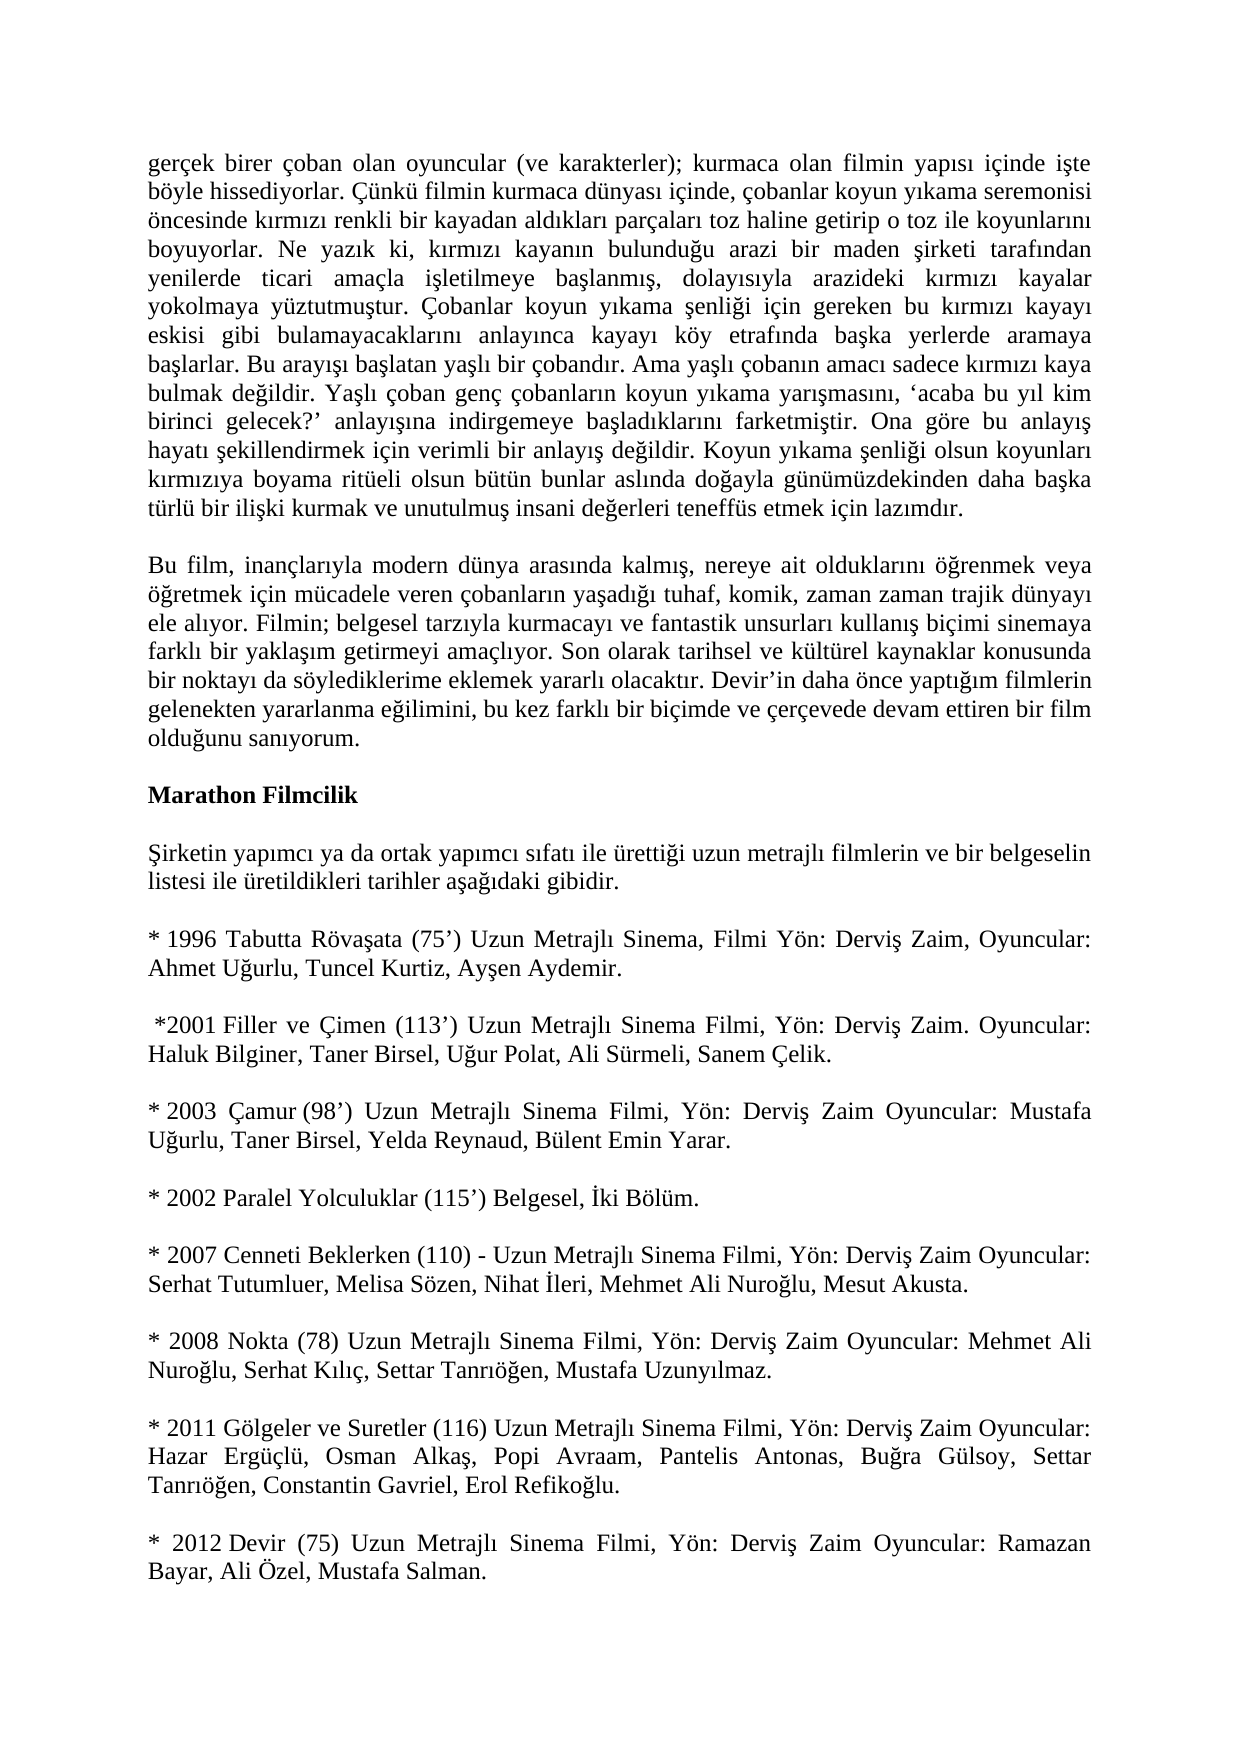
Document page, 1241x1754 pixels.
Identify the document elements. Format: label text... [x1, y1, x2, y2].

text * 2003 Çamur (98’) Uzun Metrajlı Sinema Filmi, Yön: Derviş Zaim Oyuncular: Mustafa Uğurlu, Taner Birsel, Yelda Reynaud, Bülent Emin Yarar. [148, 1096, 1093, 1154]
text * 2011 Gölgeler ve Suretler (116) Uzun Metrajlı Sinema Filmi, Yön: Derviş Zaim Oyuncular: Hazar Ergüçlü, Osman Alkaş, Popi Avraam, Pantelis Antonas, Buğra Gülsoy, Settar Tanrıöğen, Constantin Gavriel, Erol Refikoğlu. [148, 1413, 1093, 1499]
text Marathon Filmcilik [148, 780, 1093, 809]
text * 2012 Devir (75) Uzun Metrajlı Sinema Filmi, Yön: Derviş Zaim Oyuncular: Ramazan Bayar, Ali Özel, Mustafa Salman. [148, 1528, 1093, 1585]
text *2001 Filler ve Çimen (113’) Uzun Metrajlı Sinema Filmi, Yön: Derviş Zaim. Oyuncular: Haluk Bilginer, Taner Birsel, Uğur Polat, Ali Sürmeli, Sanem Çelik. [148, 1010, 1093, 1068]
text * 2002 Paralel Yolculuklar (115’) Belgesel, İki Bölüm. [148, 1183, 1093, 1211]
text * 2007 Cenneti Beklerken (110) - Uzun Metrajlı Sinema Filmi, Yön: Derviş Zaim Oyuncular: Serhat Tutumluer, Melisa Sözen, Nihat İleri, Mehmet Ali Nuroğlu, Mesut Akusta. [148, 1240, 1093, 1298]
text Şirketin yapımcı ya da ortak yapımcı sıfatı ile ürettiği uzun metrajlı filmlerin ve bir belgeselin listesi ile üretildikleri tarihler aşağıdaki gibidir. [148, 838, 1093, 895]
text * 1996 Tabutta Rövaşata (75’) Uzun Metrajlı Sinema, Filmi Yön: Derviş Zaim, Oyuncular: Ahmet Uğurlu, Tuncel Kurtiz, Ayşen Aydemir. [148, 924, 1093, 981]
text Bu film, inançlarıyla modern dünya arasında kalmış, nereye ait olduklarını öğrenmek veya öğretmek için mücadele veren çobanların yaşadığı tuhaf, komik, zaman zaman trajik dünyayı ele alıyor. Filmin; belgesel tarzıyla kurmacayı ve fantastik unsurları kullanış biçimi sinemaya farklı bir yaklaşım getirmeyi amaçlıyor. Son olarak tarihsel ve kültürel kaynaklar konusunda bir noktayı da söylediklerime eklemek yararlı olacaktır. Devir’in daha önce yaptığım filmlerin gelenekten yararlanma eğilimini, bu kez farklı bir biçimde ve çerçevede devam ettiren bir film olduğunu sanıyorum. [148, 550, 1093, 751]
text * 2008 Nokta (78) Uzun Metrajlı Sinema Filmi, Yön: Derviş Zaim Oyuncular: Mehmet Ali Nuroğlu, Serhat Kılıç, Settar Tanrıöğen, Mustafa Uzunyılmaz. [148, 1326, 1093, 1384]
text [148, 148, 1093, 521]
